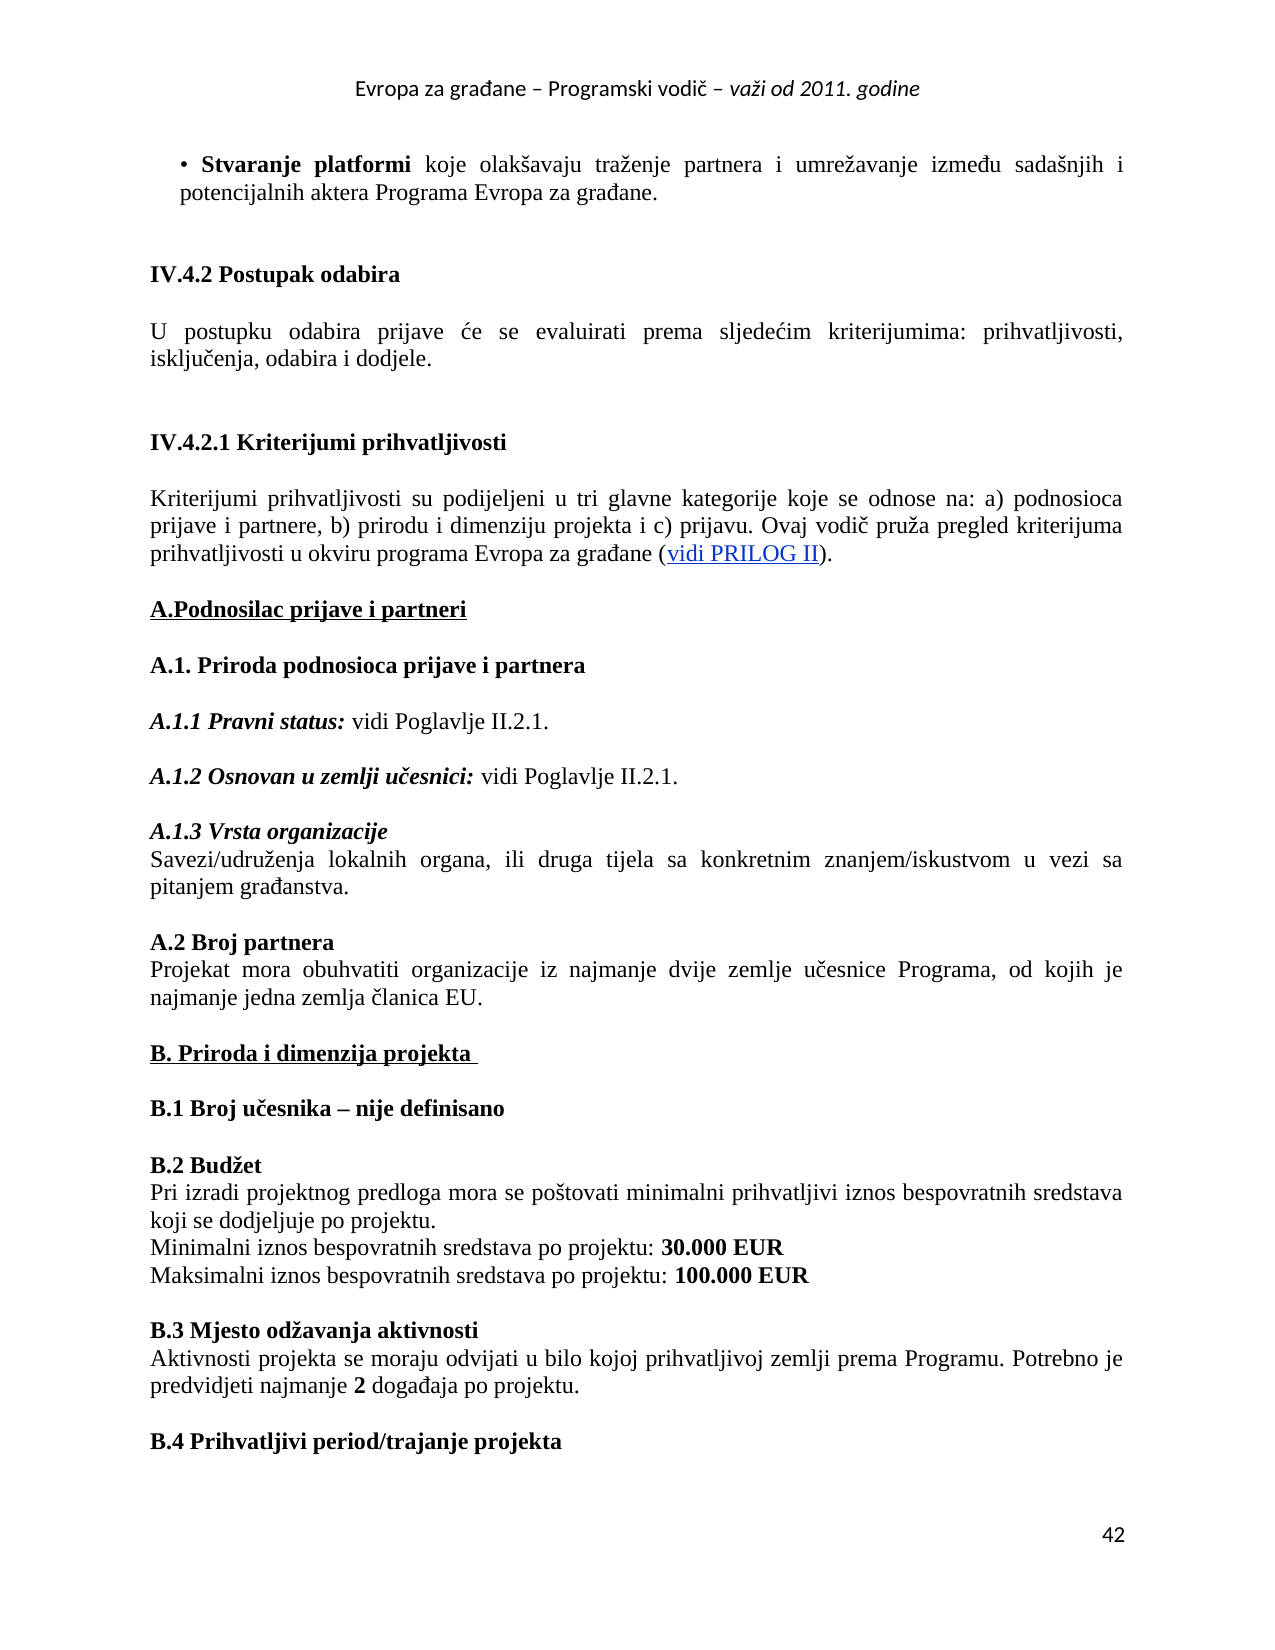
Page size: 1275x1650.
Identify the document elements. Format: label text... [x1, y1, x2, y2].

text B.2 Budžet [150, 1151, 1125, 1178]
text IV.4.2 Postupak odabira [150, 260, 1125, 288]
text Aktivnosti projekta se moraju odvijati u bilo kojoj prihvatljivoj zemlji prema Programu. Potrebno je predvidjeti najmanje 2 događaja po projektu. [150, 1344, 1125, 1399]
text B.1 Broj učesnika – nije definisano [150, 1094, 1125, 1122]
text Savezi/udruženja lokalnih organa, ili druga tijela sa konkretnim znanjem/iskustvom u vezi sa pitanjem građanstva. [150, 845, 1125, 900]
text A.1. Priroda podnosioca prijave i partnera [150, 651, 1125, 679]
text A.2 Broj partnera [150, 927, 1125, 955]
text • Stvaranje platformi koje olakšavaju traženje partnera i umrežavanje između sadašnjih i potencijalnih aktera Programa Evropa za građane. [179, 150, 1125, 205]
text IV.4.2.1 Kriterijumi prihvatljivosti [150, 428, 1125, 456]
text Maksimalni iznos bespovratnih sredstava po projektu: 100.000 EUR [150, 1261, 1125, 1289]
text A.Podnosilac prijave i partneri [150, 595, 1125, 623]
text Pri izradi projektnog predloga mora se poštovati minimalni prihvatljivi iznos bespovratnih sredstava koji se dodjeljuje po projektu. [150, 1178, 1125, 1233]
text Minimalni iznos bespovratnih sredstava po projektu: 30.000 EUR [150, 1233, 1125, 1261]
text A.1.2 Osnovan u zemlji učesnici: vidi Poglavlje II.2.1. [150, 762, 1125, 789]
text B.3 Mjesto odžavanja aktivnosti [150, 1316, 1125, 1344]
text B. Priroda i dimenzija projekta [150, 1039, 1125, 1067]
text Kriterijumi prihvatljivosti su podijeljeni u tri glavne kategorije koje se odnose na: a) podnosioca prijave i partnere, b) prirodu i dimenziju projekta i c) prijavu. Ovaj vodič pruža pregled kriterijuma prihvatljivosti u okviru programa Evropa za građane (vidi PRILOG II). [150, 483, 1125, 566]
text A.1.1 Pravni status: vidi Poglavlje II.2.1. [150, 707, 1125, 734]
text Projekat mora obuhvatiti organizacije iz najmanje dvije zemlje učesnice Programa, od kojih je najmanje jedna zemlja članica EU. [150, 955, 1125, 1010]
text B.4 Prihvatljivi period/trajanje projekta [150, 1427, 1125, 1454]
text U postupku odabira prijave će se evaluirati prema sljedećim kriterijumima: prihvatljivosti, isključenja, odabira i dodjele. [150, 317, 1125, 372]
text A.1.3 Vrsta organizacije [150, 817, 1125, 845]
